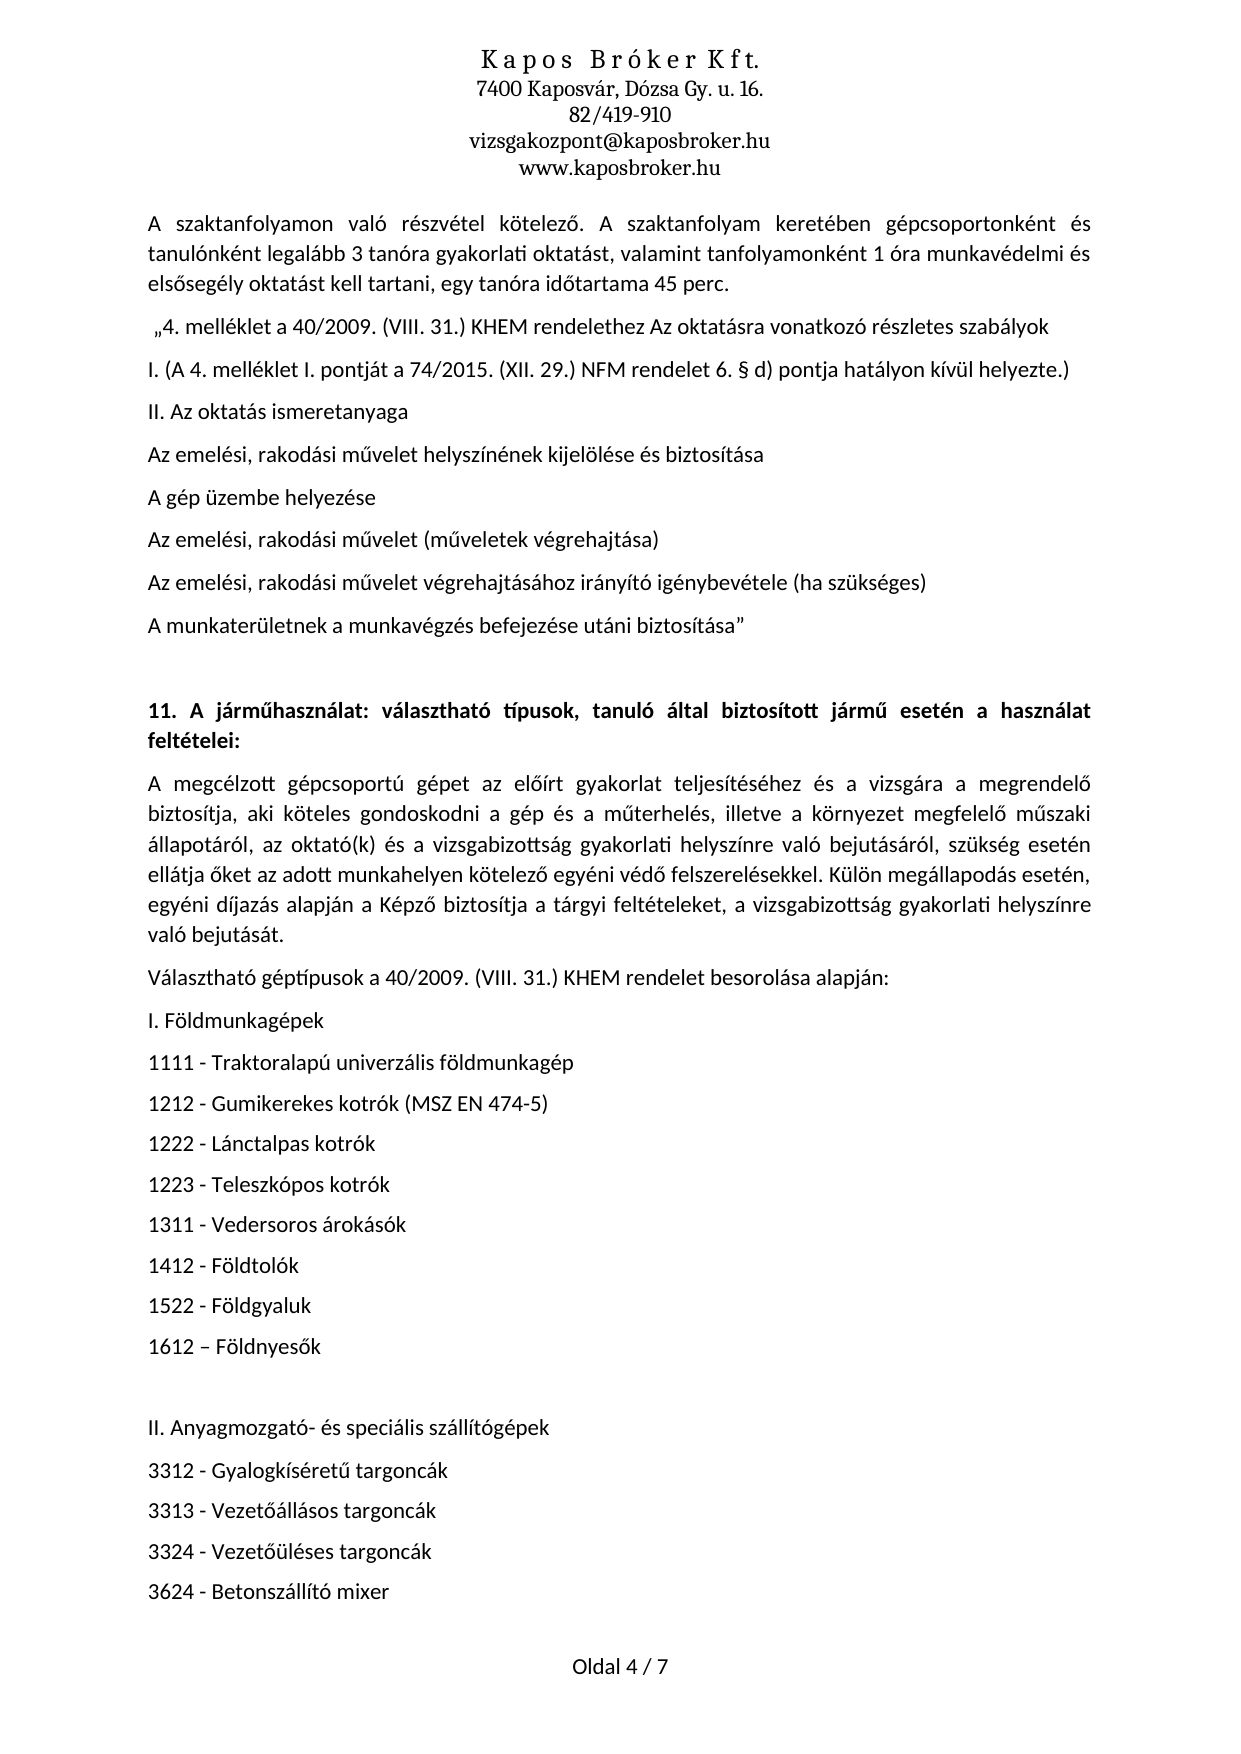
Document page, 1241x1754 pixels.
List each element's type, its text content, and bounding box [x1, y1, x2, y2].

text 1223 - Teleszkópos kotrók [148, 1170, 1093, 1198]
text II. Az oktatás ismeretanyaga [148, 397, 1093, 426]
text 3624 - Betonszállító mixer [148, 1577, 1093, 1606]
text 3313 - Vezetőállásos targoncák [148, 1496, 1093, 1524]
text A megcélzott gépcsoportú gépet az előírt gyakorlat teljesítéséhez és a vizsgára a megrendelő biztosítja, aki köteles gondoskodni a gép és a műterhelés, illetve a környezet megfelelő műszaki állapotáról, az oktató(k) és a vizsgabizottság gyakorlati helyszínre való bejutásáról, szükség esetén ellátja őket az adott munkahelyen kötelező egyéni védő felszerelésekkel. Külön megállapodás esetén, egyéni díjazás alapján a Képző biztosítja a tárgyi feltételeket, a vizsgabizottság gyakorlati helyszínre való bejutását. [148, 769, 1093, 948]
text 1311 - Vedersoros árokásók [148, 1211, 1093, 1239]
text II. Anyagmozgató- és speciális szállítógépek [148, 1413, 1093, 1441]
text „4. melléklet a 40/2009. (VIII. 31.) KHEM rendelethez Az oktatásra vonatkozó részletes szabályok [148, 312, 1093, 340]
text 3312 - Gyalogkíséretű targoncák [148, 1456, 1093, 1484]
text 1522 - Földgyaluk [148, 1292, 1093, 1320]
text 1612 – Földnyesők [148, 1332, 1093, 1360]
text Az emelési, rakodási művelet (műveletek végrehajtása) [148, 526, 1093, 554]
text Az emelési, rakodási művelet helyszínének kijelölése és biztosítása [148, 440, 1093, 468]
text 3324 - Vezetőüléses targoncák [148, 1537, 1093, 1565]
text Az emelési, rakodási művelet végrehajtásához irányító igénybevétele (ha szükséges) [148, 568, 1093, 596]
text I. Földmunkagépek [148, 1006, 1093, 1034]
text 1212 - Gumikerekes kotrók (MSZ EN 474-5) [148, 1089, 1093, 1117]
text 1111 - Traktoralapú univerzális földmunkagép [148, 1048, 1093, 1077]
text 1222 - Lánctalpas kotrók [148, 1129, 1093, 1158]
text Választható géptípusok a 40/2009. (VIII. 31.) KHEM rendelet besorolása alapján: [148, 963, 1093, 991]
text I. (A 4. melléklet I. pontját a 74/2015. (XII. 29.) NFM rendelet 6. § d) pontja hatályon kívül helyezte.) [148, 355, 1093, 383]
text A gép üzembe helyezése [148, 483, 1093, 511]
text 1412 - Földtolók [148, 1251, 1093, 1279]
text 11. A járműhasználat: választható típusok, tanuló által biztosított jármű esetén a használat feltételei: [148, 696, 1093, 755]
text A szaktanfolyamon való részvétel kötelező. A szaktanfolyam keretében gépcsoportonként és tanulónként legalább 3 tanóra gyakorlati oktatást, valamint tanfolyamonként 1 óra munkavédelmi és elsősegély oktatást kell tartani, egy tanóra időtartama 45 perc. [148, 209, 1093, 297]
text A munkaterületnek a munkavégzés befejezése utáni biztosítása” [148, 611, 1093, 639]
